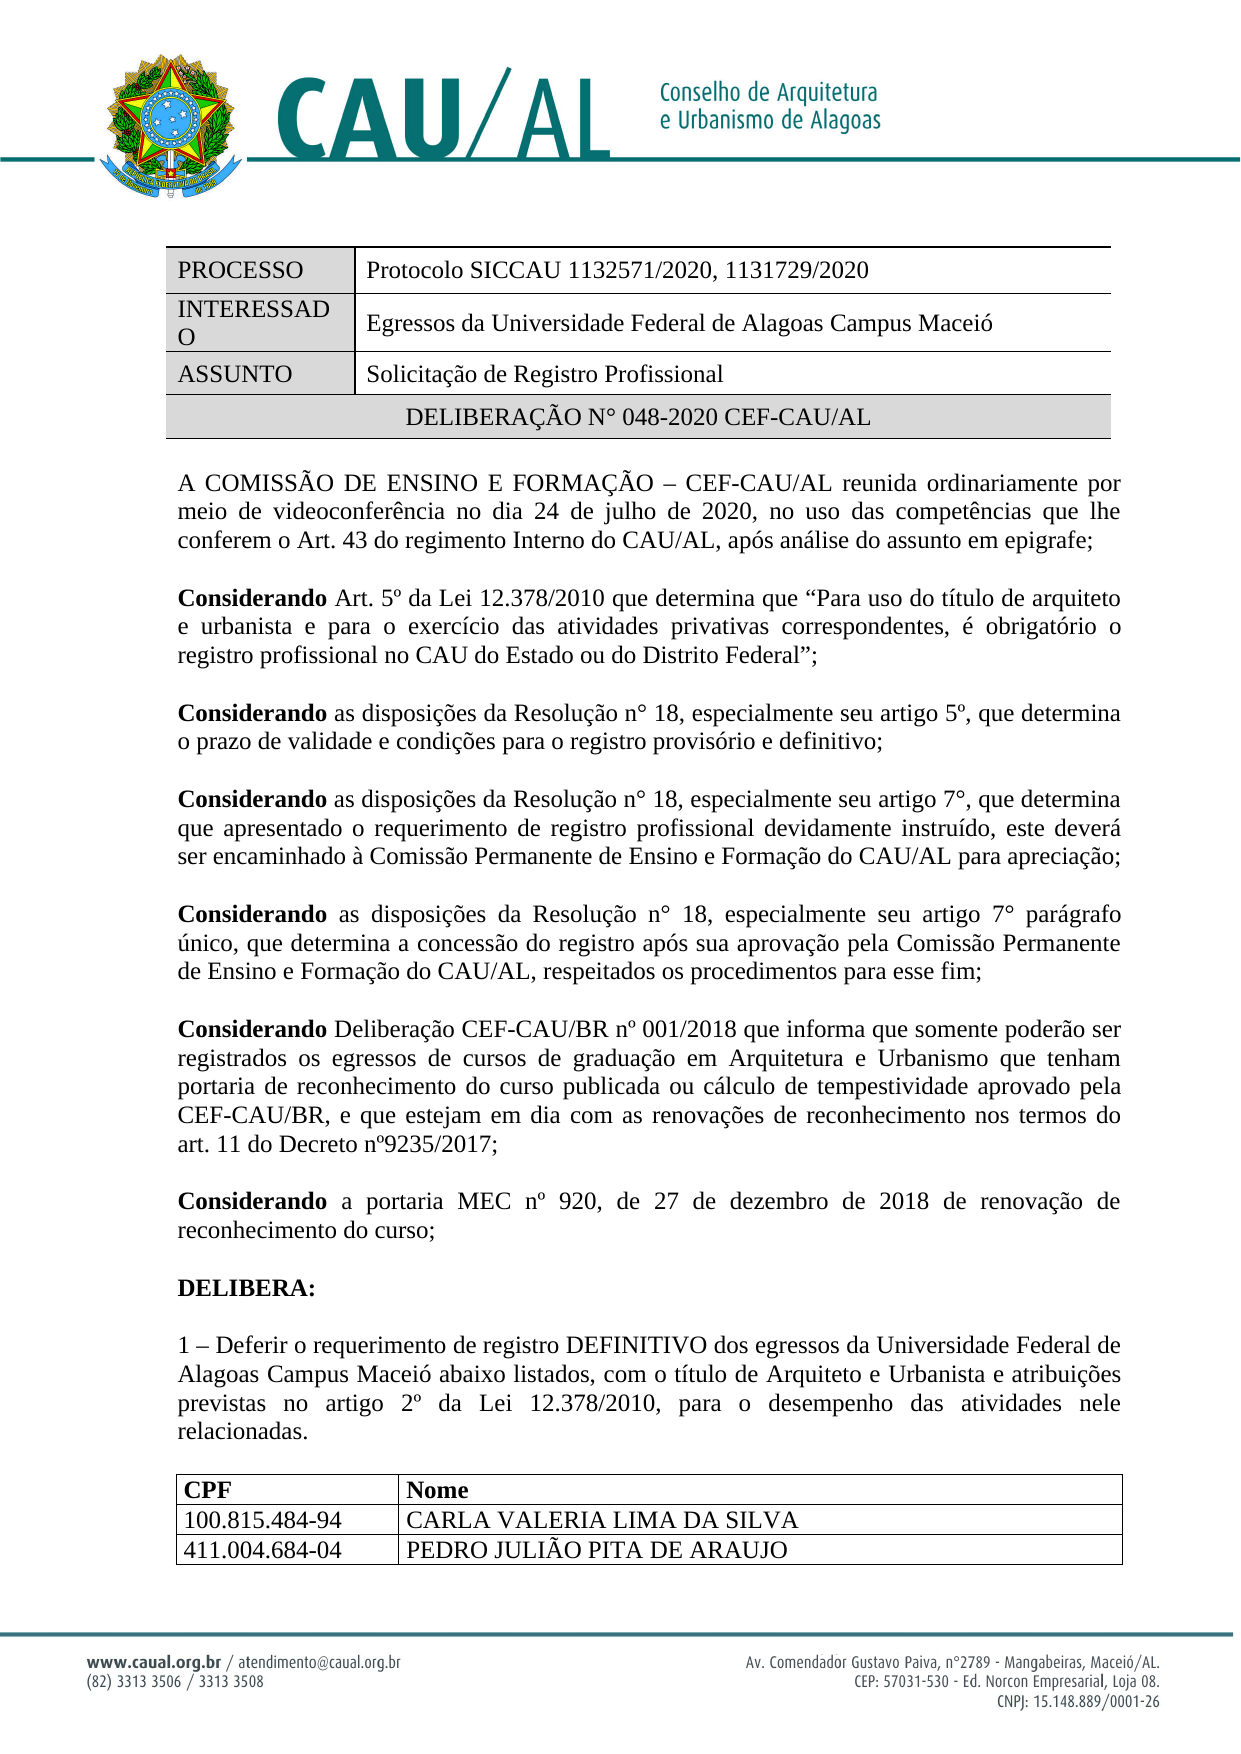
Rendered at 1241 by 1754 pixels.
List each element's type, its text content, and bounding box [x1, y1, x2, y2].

text 1 – Deferir o requerimento de registro DEFINITIVO dos egressos da Universidade Federal de Alagoas Campus Maceió abaixo listados, com o título de Arquiteto e Urbanista e atribuições previstas no artigo 2º da Lei 12.378/2010, para o desempenho das atividades nele relacionadas. [177, 1330, 1122, 1445]
table_cell CARLA VALERIA LIMA DA SILVA [399, 1505, 1122, 1534]
table_cell INTERESSADO [166, 294, 354, 351]
text Considerando as disposições da Resolução n° 18, especialmente seu artigo 7° parágrafo único, que determina a concessão do registro após sua aprovação pela Comissão Permanente de Ensino e Formação do CAU/AL, respeitados os procedimentos para esse fim; [177, 899, 1122, 985]
table_cell Solicitação de Registro Profissional [356, 352, 1111, 394]
picture [0, 1632, 1234, 1711]
text Considerando as disposições da Resolução n° 18, especialmente seu artigo 7°, que determina que apresentado o requerimento de registro profissional devidamente instruído, este deverá ser encaminhado à Comissão Permanente de Ensino e Formação do CAU/AL para apreciação; [177, 784, 1122, 870]
text A COMISSÃO DE ENSINO E FORMAÇÃO – CEF-CAU/AL reunida ordinariamente por meio de videoconferência no dia 24 de julho de 2020, no uso das competências que lhe conferem o Art. 43 do regimento Interno do CAU/AL, após análise do assunto em epigrafe; [177, 468, 1122, 554]
table_cell PEDRO JULIÃO PITA DE ARAUJO [399, 1535, 1122, 1564]
table_header PROCESSO [166, 248, 354, 293]
text Considerando as disposições da Resolução n° 18, especialmente seu artigo 5º, que determina o prazo de validade e condições para o registro provisório e definitivo; [177, 698, 1122, 755]
picture [0, 50, 1241, 202]
table_header Protocolo SICCAU 1132571/2020, 1131729/2020 [356, 248, 1111, 293]
text DELIBERA: [177, 1273, 1122, 1301]
text Considerando Deliberação CEF-CAU/BR nº 001/2018 que informa que somente poderão ser registrados os egressos de cursos de graduação em Arquitetura e Urbanismo que tenham portaria de reconhecimento do curso publicada ou cálculo de tempestividade aprovado pela CEF-CAU/BR, e que estejam em dia com as renovações de reconhecimento nos termos do art. 11 do Decreto nº9235/2017; [177, 1014, 1122, 1158]
table_cell Egressos da Universidade Federal de Alagoas Campus Maceió [356, 294, 1111, 351]
table_cell ASSUNTO [166, 352, 354, 394]
table_header Nome [399, 1475, 1122, 1504]
text Considerando a portaria MEC nº 920, de 27 de dezembro de 2018 de renovação de reconhecimento do curso; [177, 1186, 1122, 1244]
table_header CPF [177, 1475, 398, 1504]
text Considerando Art. 5º da Lei 12.378/2010 que determina que “Para uso do título de arquiteto e urbanista e para o exercício das atividades privativas correspondentes, é obrigatório o registro profissional no CAU do Estado ou do Distrito Federal”; [177, 583, 1122, 669]
table_cell DELIBERAÇÃO N° 048-2020 CEF-CAU/AL [166, 395, 1111, 438]
table_cell 100.815.484-94 [177, 1505, 398, 1534]
table_cell 411.004.684-04 [177, 1535, 398, 1564]
